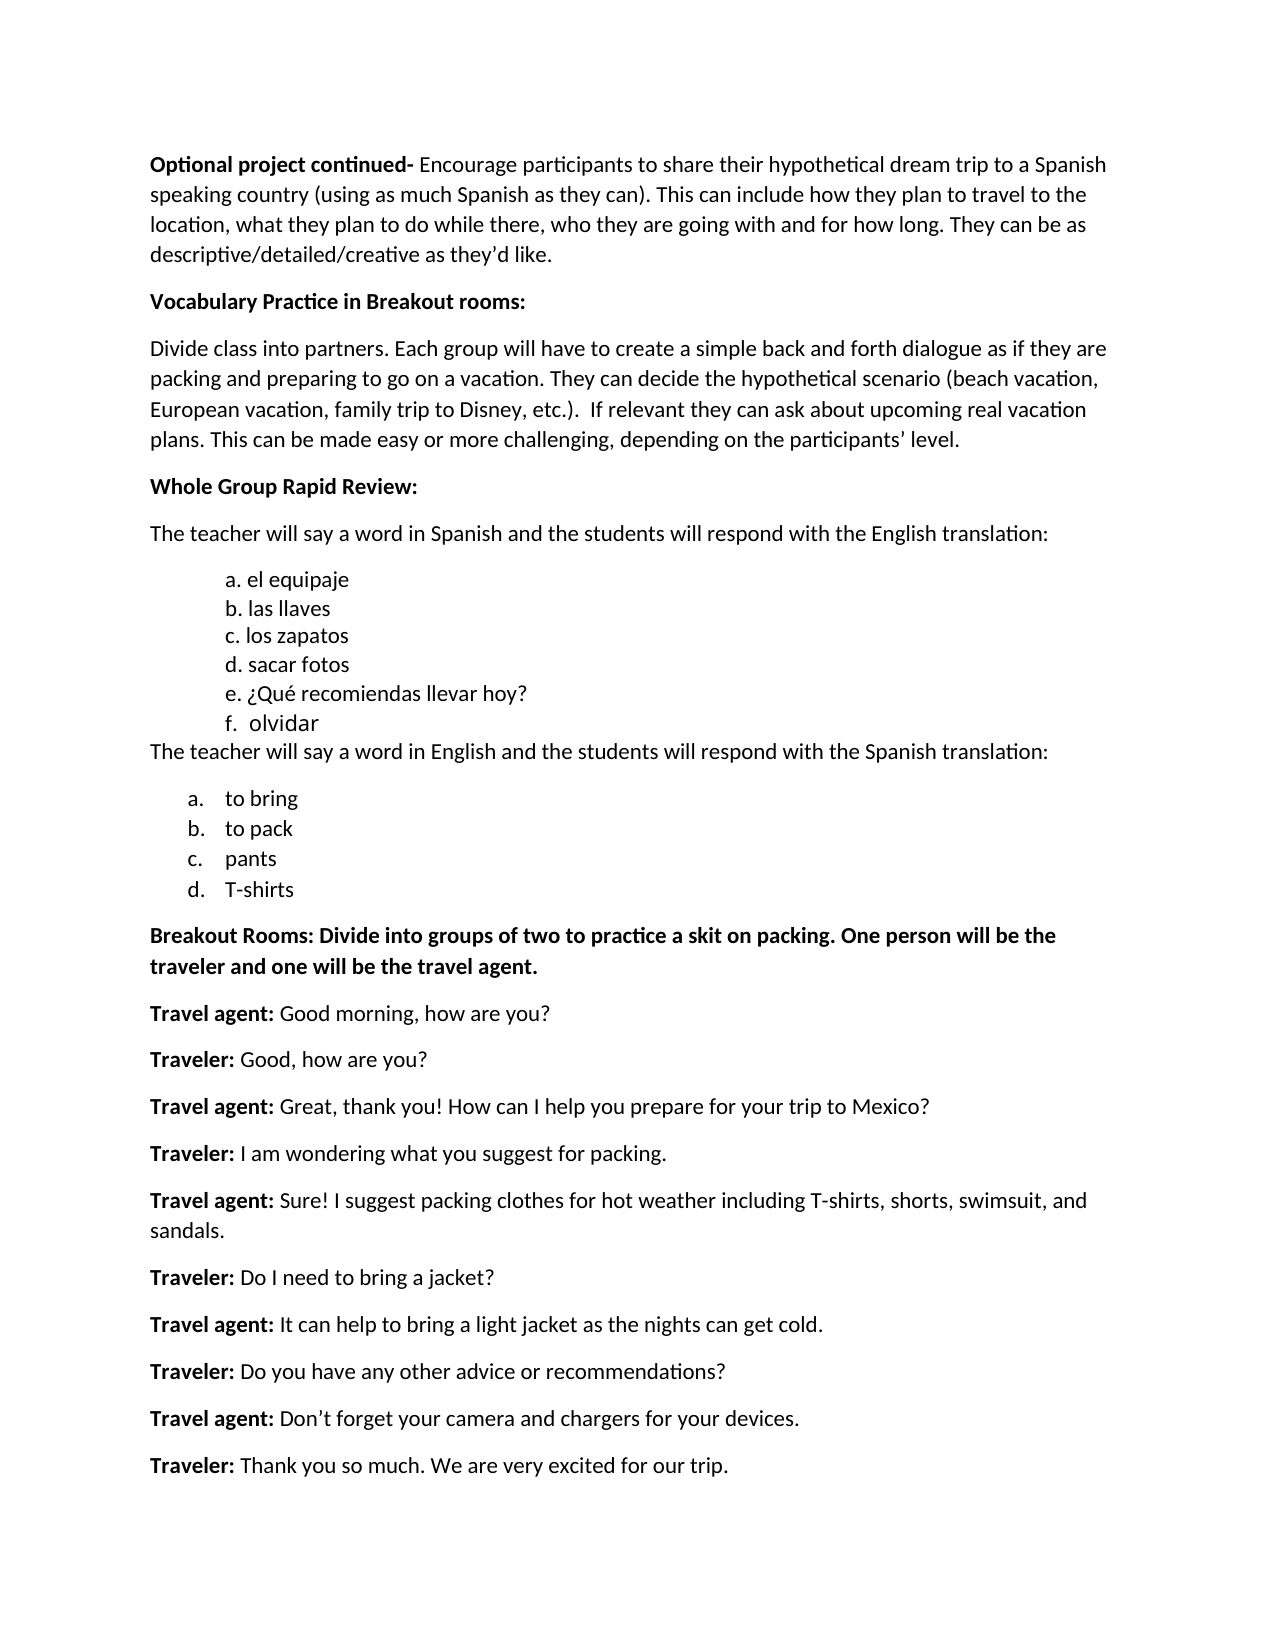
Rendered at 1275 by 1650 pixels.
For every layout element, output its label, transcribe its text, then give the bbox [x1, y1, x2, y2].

text Traveler: Do you have any other advice or recommendations? [150, 1357, 1125, 1385]
text Whole Group Rapid Review: [150, 472, 1125, 500]
text Travel agent: Don’t forget your camera and chargers for your devices. [150, 1404, 1125, 1432]
list pants [187, 844, 1125, 873]
list to pack [187, 814, 1125, 842]
text Travel agent: Great, thank you! How can I help you prepare for your trip to Mexico? [150, 1092, 1125, 1121]
text Traveler: I am wondering what you suggest for packing. [150, 1139, 1125, 1167]
text b. las llaves [150, 594, 1125, 622]
text e. ¿Qué recomiendas llevar hoy? [150, 678, 248, 707]
text Travel agent: Sure! I suggest packing clothes for hot weather including T-shirts, shorts, swimsuit, and sandals. [150, 1186, 1125, 1244]
text Divide class into partners. Each group will have to create a simple back and forth dialogue as if they are packing and preparing to go on a vacation. They can decide the hypothetical scenario (beach vacation, European vacation, family trip to Disney, etc.). If relevant they can ask about upcoming real vacation plans. This can be made easy or more challenging, depending on the participants’ level. [150, 334, 1125, 453]
text a. el equipaje [150, 566, 1125, 594]
text f. olvidar [150, 707, 1125, 737]
text c. los zapatos [150, 622, 1125, 650]
text The teacher will say a word in Spanish and the students will respond with the English translation: [150, 519, 1125, 547]
list T-shirts [187, 875, 1125, 903]
text Travel agent: It can help to bring a light jacket as the nights can get cold. [150, 1310, 1125, 1338]
text Vocabulary Practice in Breakout rooms: [150, 287, 1125, 316]
text Traveler: Do I need to bring a jacket? [150, 1263, 1125, 1291]
text e. ¿Qué recomiendas llevar hoy? [257, 678, 1125, 707]
list Optional project continued- Encourage participants to share their hypothetical dream trip to a Spanish speaking country (using as much Spanish as they can). This can include how they plan to travel to the location, what they plan to do while there, who they are going with and for how long. They can be as descriptive/detailed/creative as they’d like. [150, 150, 1125, 269]
text Traveler: Thank you so much. We are very excited for our trip. [150, 1451, 1125, 1479]
text The teacher will say a word in English and the students will respond with the Spanish translation: [150, 737, 1125, 765]
text Traveler: Good, how are you? [150, 1046, 1125, 1074]
list to bring [187, 784, 1125, 812]
text Breakout Rooms: Divide into groups of two to practice a skit on packing. One person will be the traveler and one will be the travel agent. [150, 922, 1125, 980]
text d. sacar fotos [150, 650, 1125, 678]
text Travel agent: Good morning, how are you? [150, 999, 1125, 1027]
